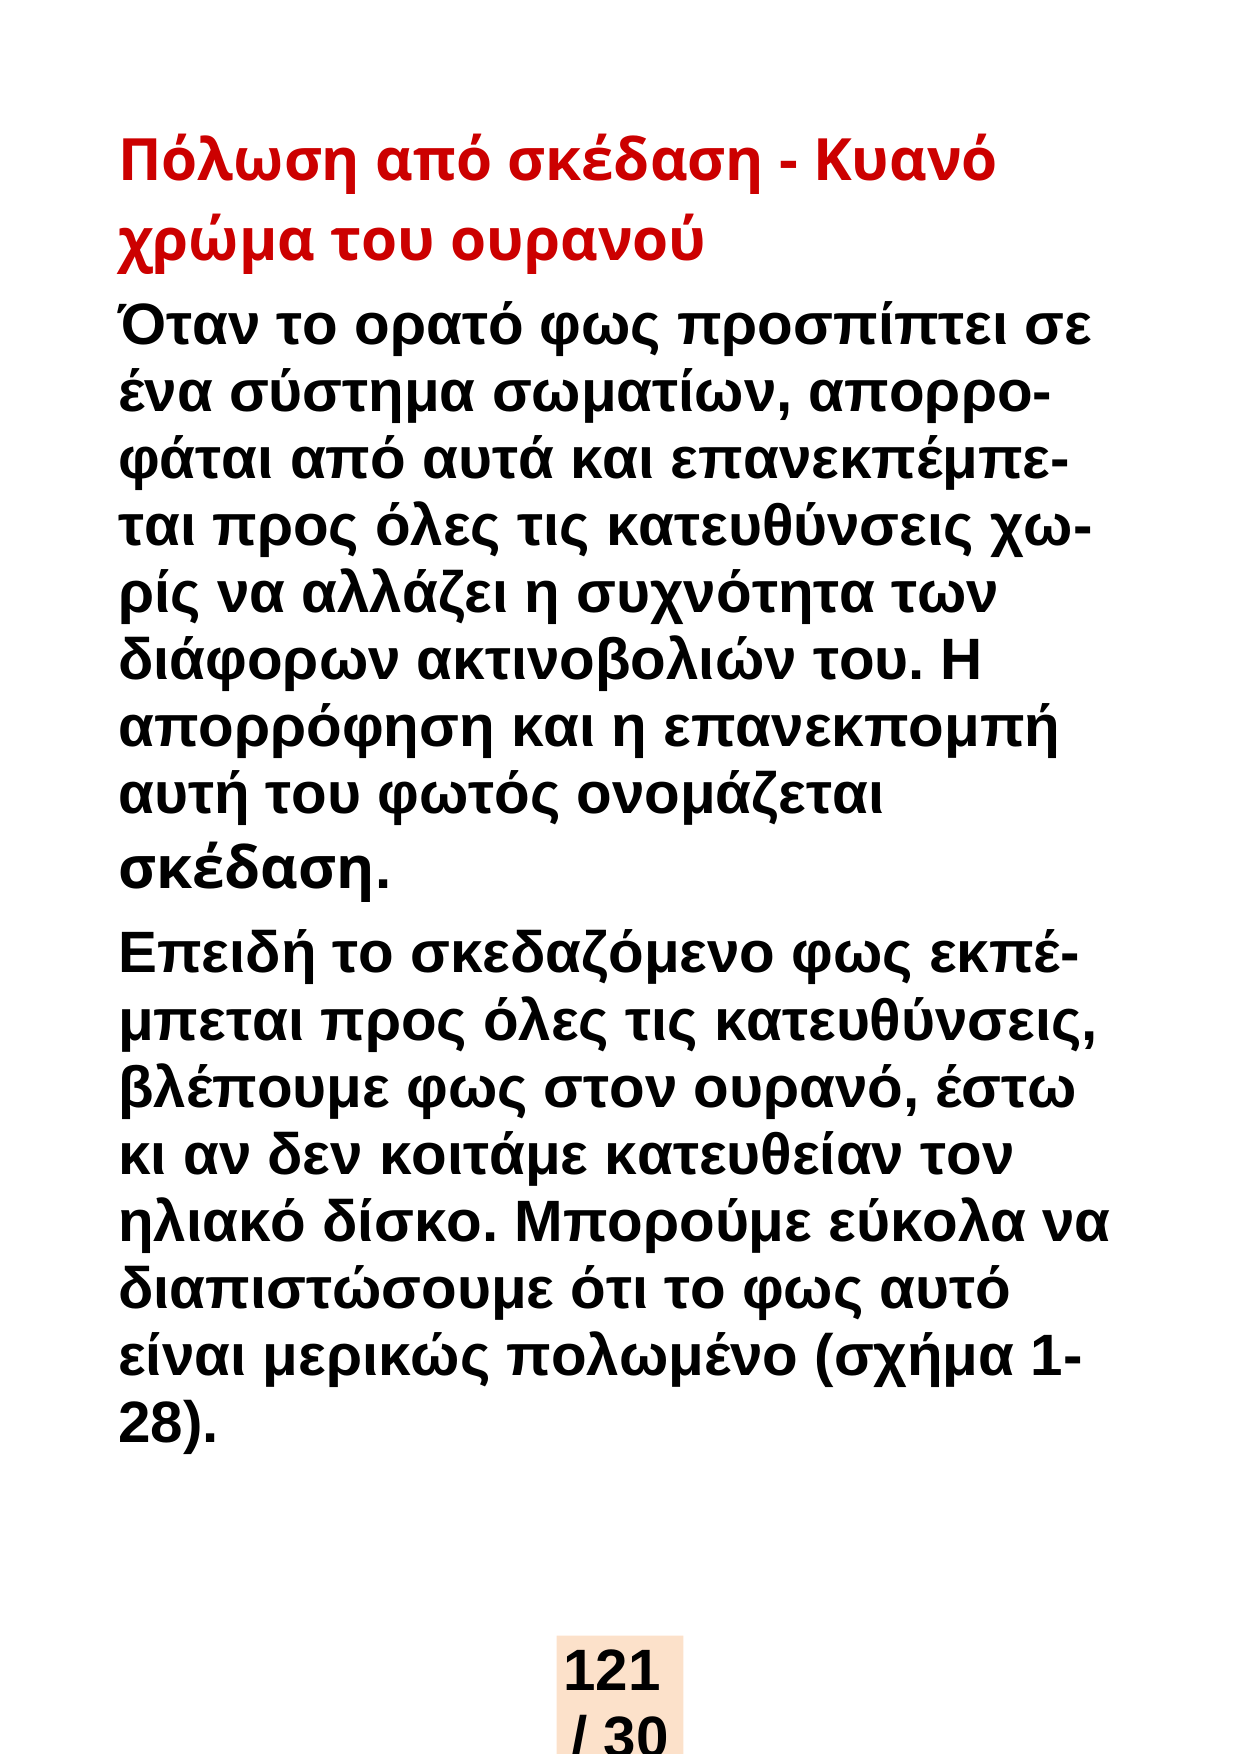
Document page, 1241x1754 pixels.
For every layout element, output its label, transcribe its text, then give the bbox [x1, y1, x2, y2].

text Όταν το ορατό φως προσπίπτει σε ένα σύστημα σωματίων, απορρο-φάται από αυτά και επανεκπέμπε-ται προς όλες τις κατευθύνσεις χω-ρίς να αλλάζει η συχνότητα των διάφορων ακτινοβολιών του. Η απορρόφηση και η επανεκπομπή αυτή του φωτός ονομάζεται σκέδαση. [118, 289, 1122, 906]
text Επειδή το σκεδαζόμενο φως εκπέ-μπεται προς όλες τις κατευθύνσεις, βλέπουμε φως στον ουρανό, έστω κι αν δεν κοιτάμε κατευθείαν τον ηλιακό δίσκο. Μπορούμε εύκολα να διαπιστώσουμε ότι το φως αυτό είναι μερικώς πολωμένο (σχήμα 1-28). [118, 918, 1122, 1455]
text Πόλωση από σκέδαση - Κυανό χρώμα του ουρανού [707, 118, 1122, 277]
